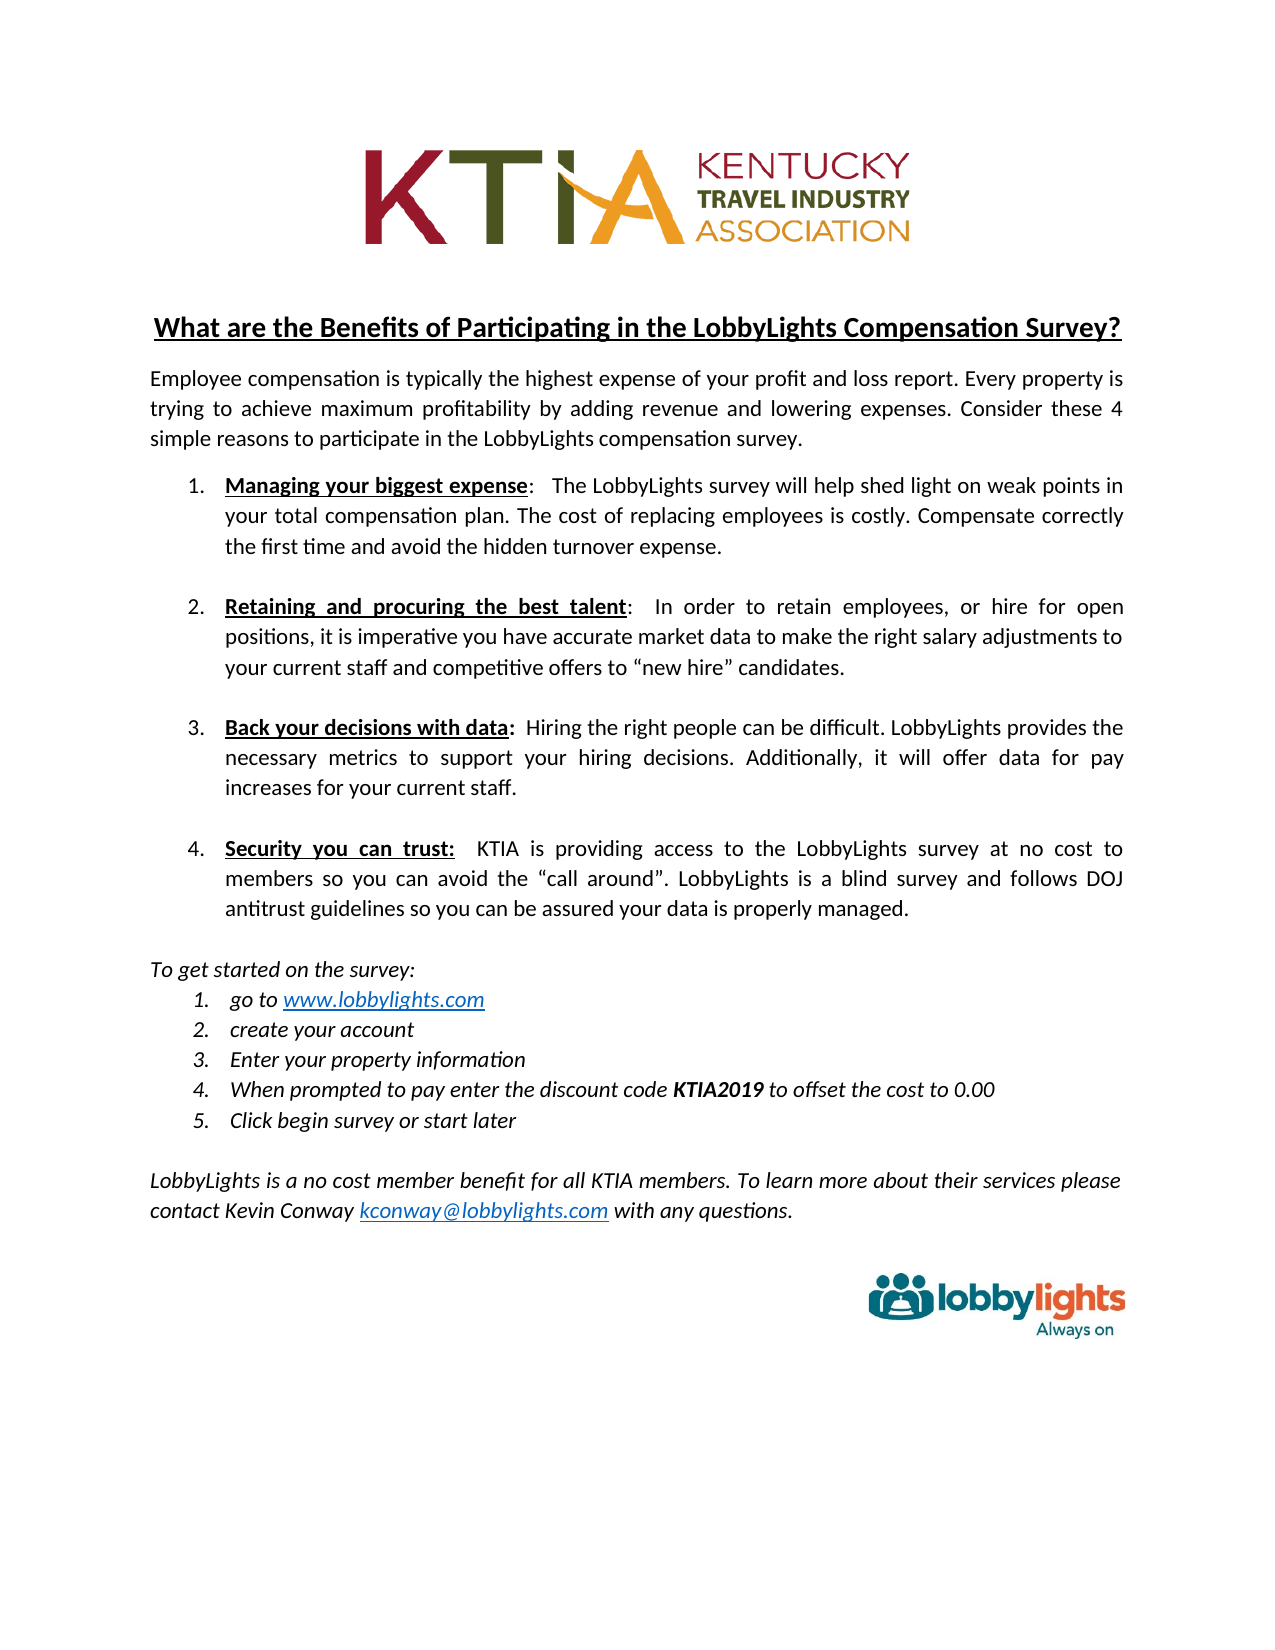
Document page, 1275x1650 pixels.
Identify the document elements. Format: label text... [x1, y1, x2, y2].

list When prompted to pay enter the discount code KTIA2019 to offset the cost to 0.00 [192, 1076, 1125, 1104]
list LobbyLights is a no cost member benefit for all KTIA members. To learn more about their services please contact Kevin Conway kconway@lobbylights.com with any questions. [150, 1166, 1125, 1224]
list Back your decisions with data: Hiring the right people can be difficult. LobbyLights provides the necessary metrics to support your hiring decisions. Additionally, it will offer data for pay increases for your current staff. [187, 713, 1125, 802]
list Retaining and procuring the best talent: In order to retain employees, or hire for open positions, it is imperative you have accurate market data to make the right salary adjustments to your current staff and competitive offers to “new hire” candidates. [187, 592, 1125, 681]
list create your account [192, 1015, 1125, 1043]
text What are the Benefits of Participating in the LobbyLights Compensation Survey? [150, 309, 1125, 345]
list To get started on the survey: [150, 955, 1125, 983]
text Employee compensation is typically the highest expense of your profit and loss report. Every property is trying to achieve maximum profitability by adding revenue and lowering expenses. Consider these 4 simple reasons to participate in the LobbyLights compensation survey. [150, 364, 1125, 453]
list go to www.lobbylights.com [192, 985, 1125, 1013]
list Managing your biggest expense: The LobbyLights survey will help shed light on weak points in your total compensation plan. The cost of replacing employees is costly. Compensate correctly the first time and avoid the hidden turnover expense. [187, 471, 1125, 560]
list Click begin survey or start later [192, 1106, 1125, 1134]
list Enter your property information [192, 1045, 1125, 1073]
picture [868, 1273, 1125, 1339]
picture [365, 150, 910, 244]
list Security you can trust: KTIA is providing access to the LobbyLights survey at no cost to members so you can avoid the “call around”. LobbyLights is a blind survey and follows DOJ antitrust guidelines so you can be assured your data is properly managed. [187, 834, 1125, 922]
